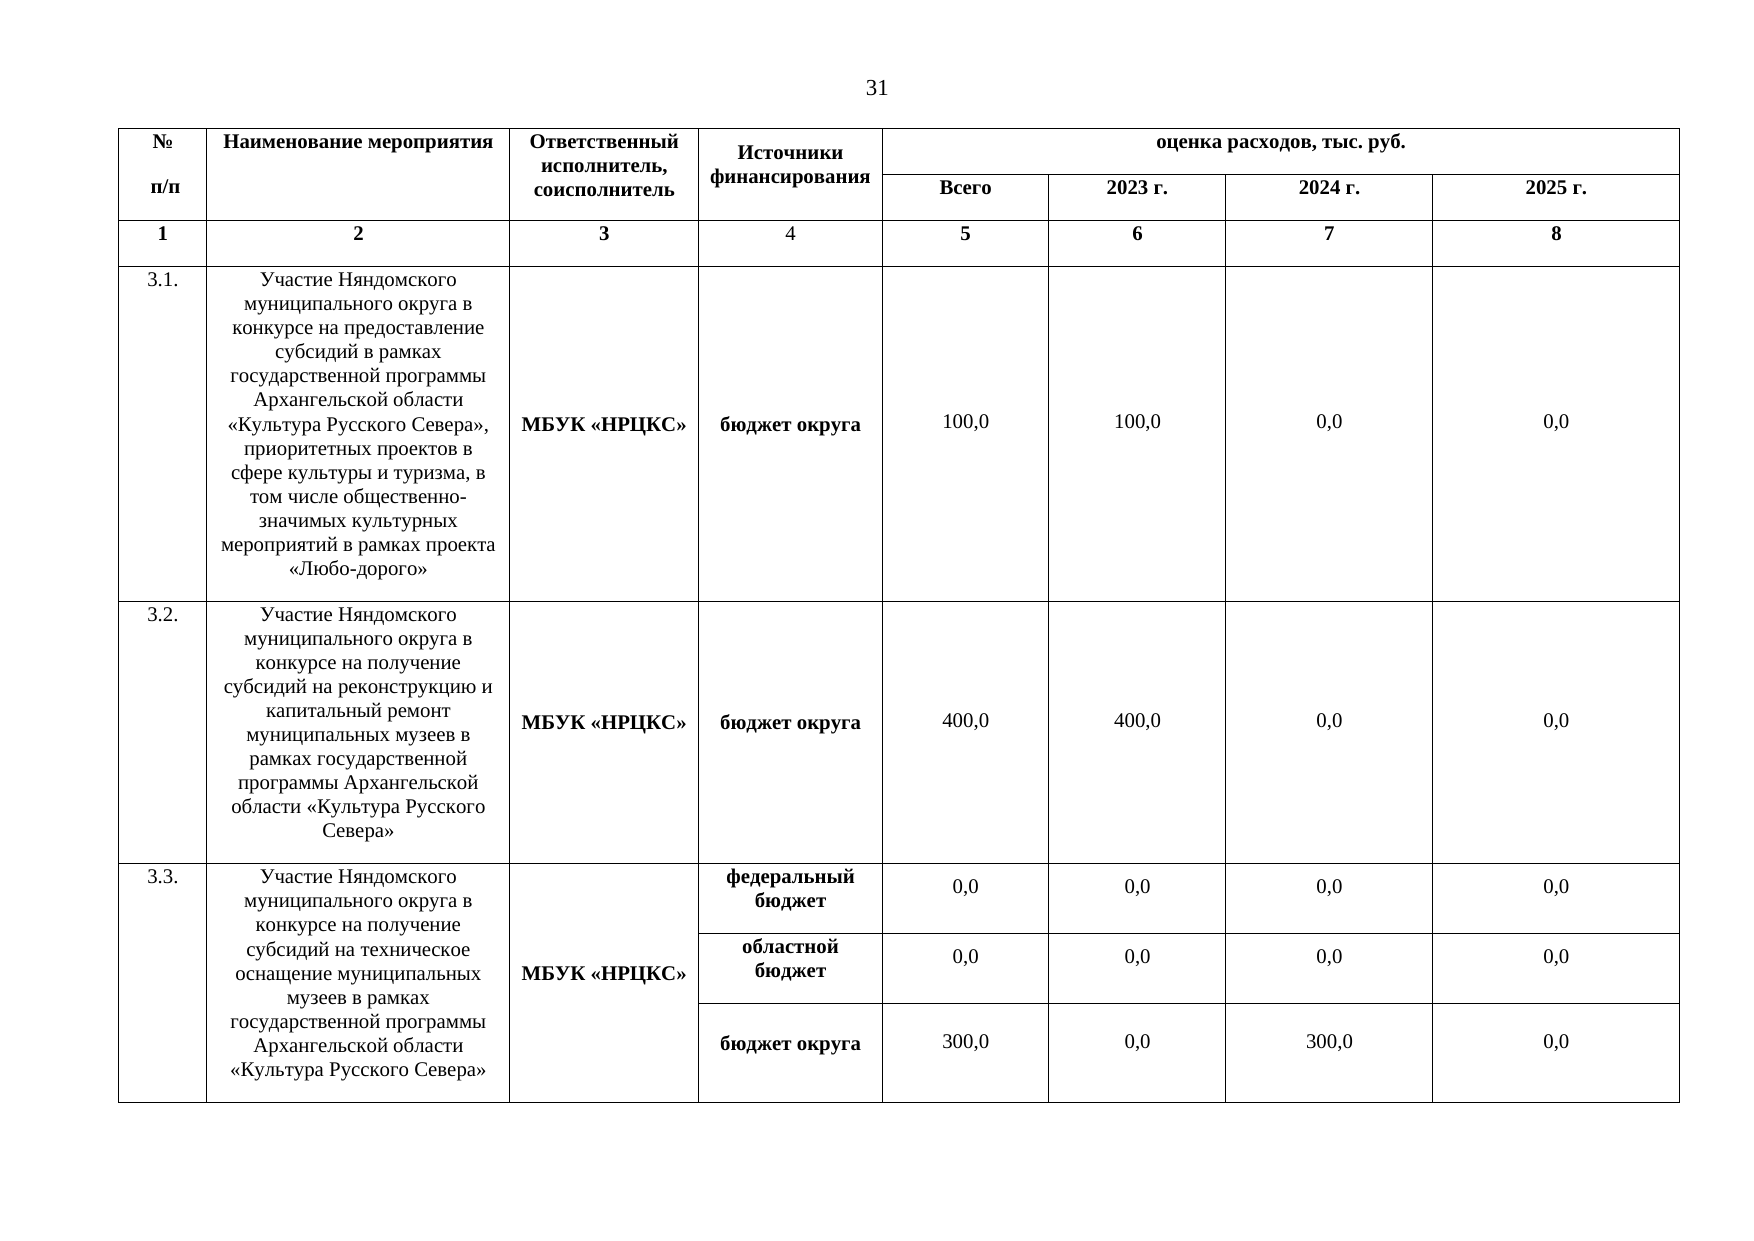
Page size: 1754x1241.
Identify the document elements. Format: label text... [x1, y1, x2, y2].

table_cell МБУК «НРЦКС» [510, 267, 698, 601]
table_cell 300,0 [1226, 1004, 1432, 1102]
table_cell 0,0 [1433, 1004, 1679, 1102]
table_cell МБУК «НРЦКС» [510, 864, 698, 1102]
table_cell бюджет округа [699, 1004, 882, 1102]
table_cell 0,0 [1049, 934, 1225, 1003]
table_cell 2 [207, 221, 509, 266]
table_header Наименование мероприятия [207, 129, 509, 220]
table_cell 0,0 [1226, 267, 1432, 601]
table_cell Участие Няндомского муниципального округа в конкурсе на получение субсидий на реконструкцию и капитальный ремонт муниципальных музеев в рамках государственной программы Архангельской области «Культура Русского Севера» [207, 602, 509, 863]
table_cell бюджет округа [699, 602, 882, 863]
table_cell 2025 г. [1433, 175, 1679, 220]
table_cell 5 [883, 221, 1048, 266]
table_cell областной бюджет [699, 934, 882, 1003]
table_cell 400,0 [883, 602, 1048, 863]
table_cell федеральный бюджет [699, 864, 882, 933]
table_cell 0,0 [1433, 864, 1679, 933]
table_cell 400,0 [1049, 602, 1225, 863]
table_cell Участие Няндомского муниципального округа в конкурсе на предоставление субсидий в рамках государственной программы Архангельской области «Культура Русского Севера», приоритетных проектов в сфере культуры и туризма, в том числе общественно-значимых культурных мероприятий в рамках проекта «Любо-дорого» [207, 267, 509, 601]
table_cell 1 [119, 221, 206, 266]
table_cell 3 [510, 221, 698, 266]
table_cell 3.3. [119, 864, 206, 1102]
table_header оценка расходов, тыс. руб. [883, 129, 1679, 174]
table_header Источники финансирования [699, 129, 882, 220]
table_cell 6 [1049, 221, 1225, 266]
table_cell 0,0 [1226, 864, 1432, 933]
table_cell 0,0 [1049, 864, 1225, 933]
table_cell 100,0 [1049, 267, 1225, 601]
table_cell 0,0 [1049, 1004, 1225, 1102]
table_cell 0,0 [1226, 602, 1432, 863]
table_cell бюджет округа [699, 267, 882, 601]
table_cell 8 [1433, 221, 1679, 266]
table_cell 0,0 [1433, 267, 1679, 601]
table_cell 0,0 [1433, 934, 1679, 1003]
table_cell 0,0 [1226, 934, 1432, 1003]
table_cell 0,0 [883, 864, 1048, 933]
table_header № п/п [119, 129, 206, 220]
table_cell 7 [1226, 221, 1432, 266]
table_cell Участие Няндомского муниципального округа в конкурсе на получение субсидий на техническое оснащение муниципальных музеев в рамках государственной программы Архангельской области «Культура Русского Севера» [207, 864, 509, 1102]
table_cell 4 [699, 221, 882, 266]
table_cell 3.1. [119, 267, 206, 601]
table_cell 0,0 [883, 934, 1048, 1003]
table_cell 300,0 [883, 1004, 1048, 1102]
table_cell 3.2. [119, 602, 206, 863]
table_cell 0,0 [1433, 602, 1679, 863]
table_cell 2024 г. [1226, 175, 1432, 220]
table_cell 100,0 [883, 267, 1048, 601]
table_header Ответственный исполнитель, соисполнитель [510, 129, 698, 220]
table_cell МБУК «НРЦКС» [510, 602, 698, 863]
table_cell 2023 г. [1049, 175, 1225, 220]
table_cell Всего [883, 175, 1048, 220]
